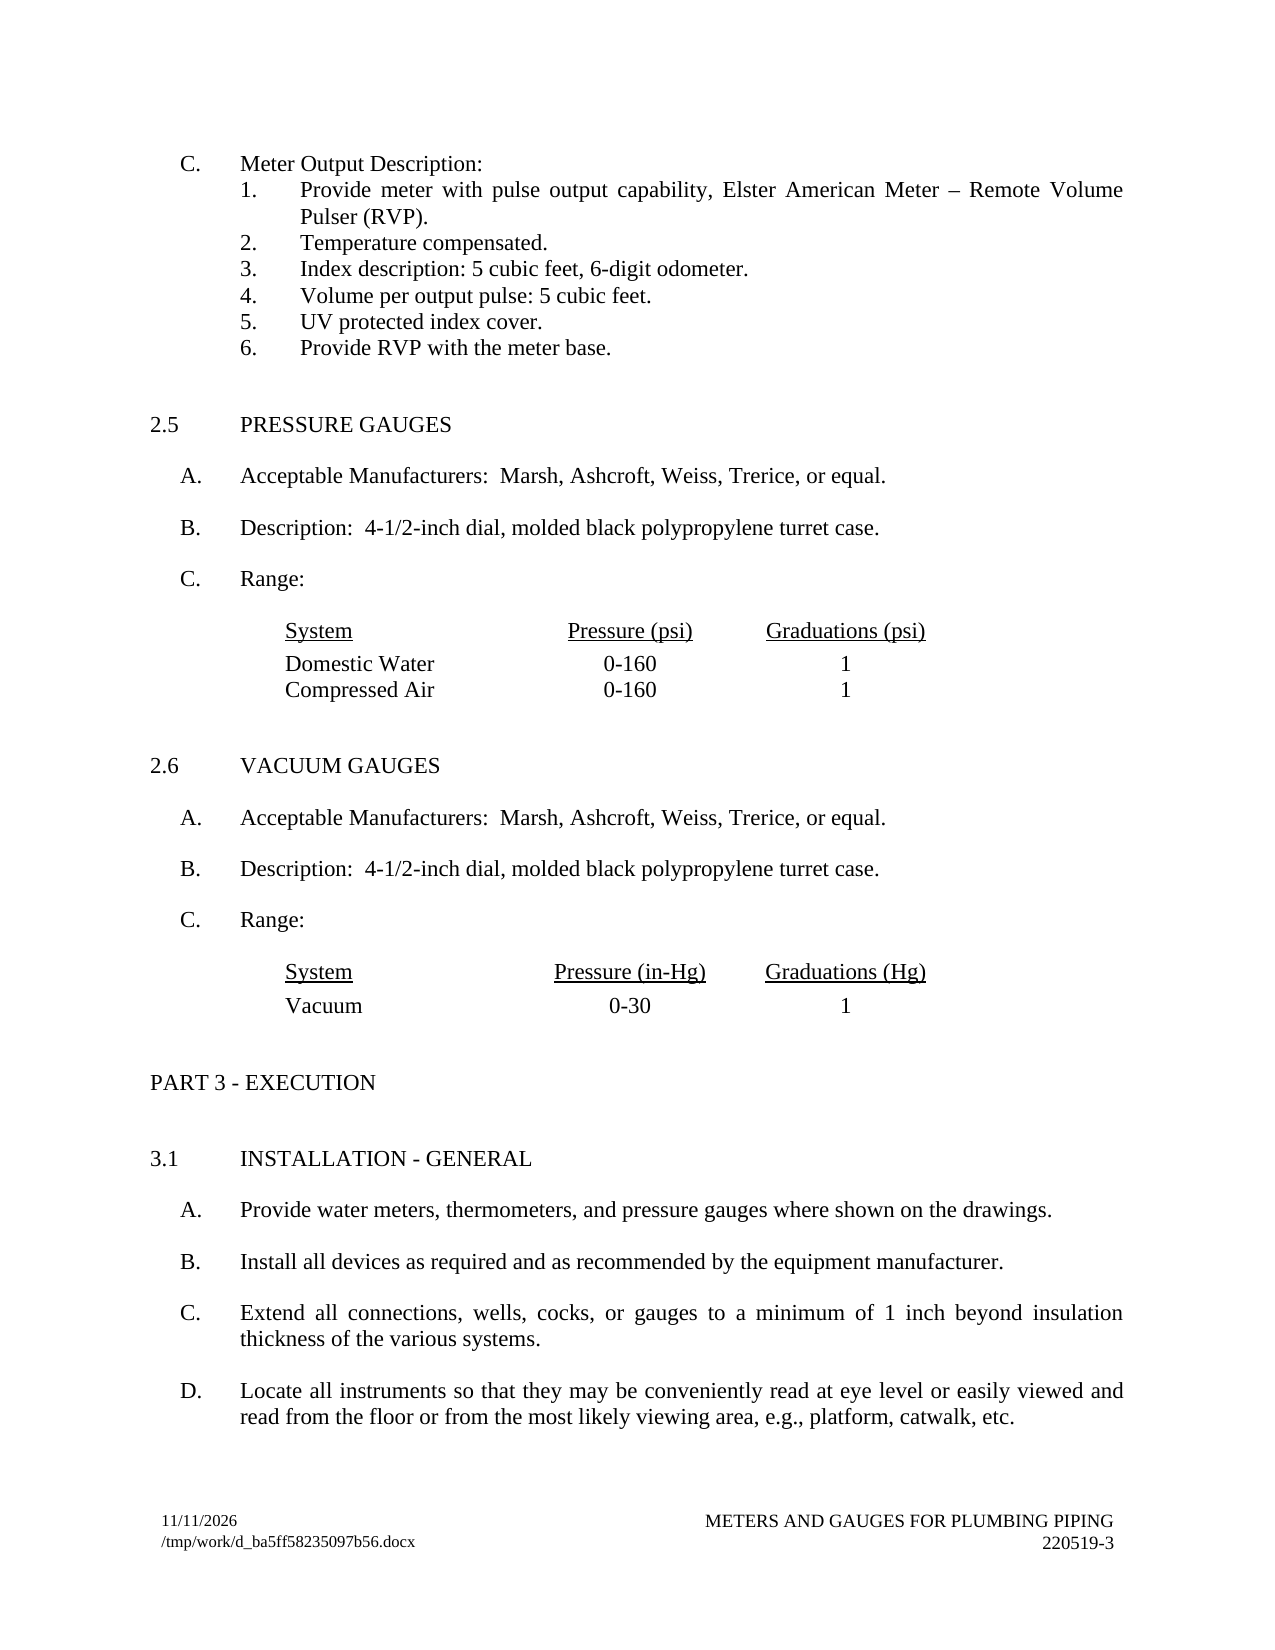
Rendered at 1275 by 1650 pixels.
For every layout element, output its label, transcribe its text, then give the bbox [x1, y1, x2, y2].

text Install all devices as required and as recommended by the equipment manufacturer. [180, 1248, 1125, 1274]
table_cell 0-30 [518, 993, 742, 1019]
text VACUUM GAUGES [150, 752, 1125, 779]
table_cell Vacuum [274, 993, 517, 1019]
text Provide water meters, thermometers, and pressure gauges where shown on the drawings. [180, 1196, 1125, 1223]
text Volume per output pulse: 5 cubic feet. [240, 282, 1125, 308]
text PRESSURE GAUGES [150, 411, 1125, 437]
table_header System [274, 618, 517, 651]
text EXECUTION [150, 1069, 1125, 1095]
text Provide RVP with the meter base. [240, 334, 1125, 361]
table_header Pressure (psi) [518, 618, 742, 651]
text Extend all connections, wells, cocks, or gauges to a minimum of 1 inch beyond insulation thickness of the various systems. [180, 1299, 1125, 1352]
text Temperature compensated. [240, 229, 1125, 255]
table_cell 1 [743, 993, 949, 1019]
text Acceptable Manufacturers: Marsh, Ashcroft, Weiss, Trerice, or equal. [180, 462, 1125, 488]
text Provide meter with pulse output capability, Elster American Meter – Remote Volume Pulser (RVP). [240, 176, 1125, 229]
text Description: 4-1/2-inch dial, molded black polypropylene turret case. [180, 855, 1125, 882]
table_cell 1 [743, 651, 949, 677]
table_header Graduations (Hg) [743, 959, 949, 993]
text INSTALLATION - GENERAL [150, 1145, 1125, 1171]
text Acceptable Manufacturers: Marsh, Ashcroft, Weiss, Trerice, or equal. [180, 804, 1125, 830]
table_header Pressure (in-Hg) [518, 959, 742, 993]
text Range: [180, 565, 1125, 591]
text Meter Output Description: [180, 150, 1125, 176]
table_header Graduations (psi) [743, 618, 949, 651]
table_cell Compressed Air [274, 677, 517, 702]
table_cell 0-160 [518, 651, 742, 677]
text UV protected index cover. [240, 308, 1125, 334]
text Description: 4-1/2-inch dial, molded black polypropylene turret case. [180, 513, 1125, 540]
text Locate all instruments so that they may be conveniently read at eye level or easily viewed and read from the floor or from the most likely viewing area, e.g., platform, catwalk, etc. [180, 1377, 1125, 1429]
table_cell 1 [743, 677, 949, 702]
text Index description: 5 cubic feet, 6-digit odometer. [240, 255, 1125, 282]
table_cell Domestic Water [274, 651, 517, 677]
text Range: [180, 907, 1125, 933]
table_header System [274, 959, 517, 993]
table_cell 0-160 [518, 677, 742, 702]
